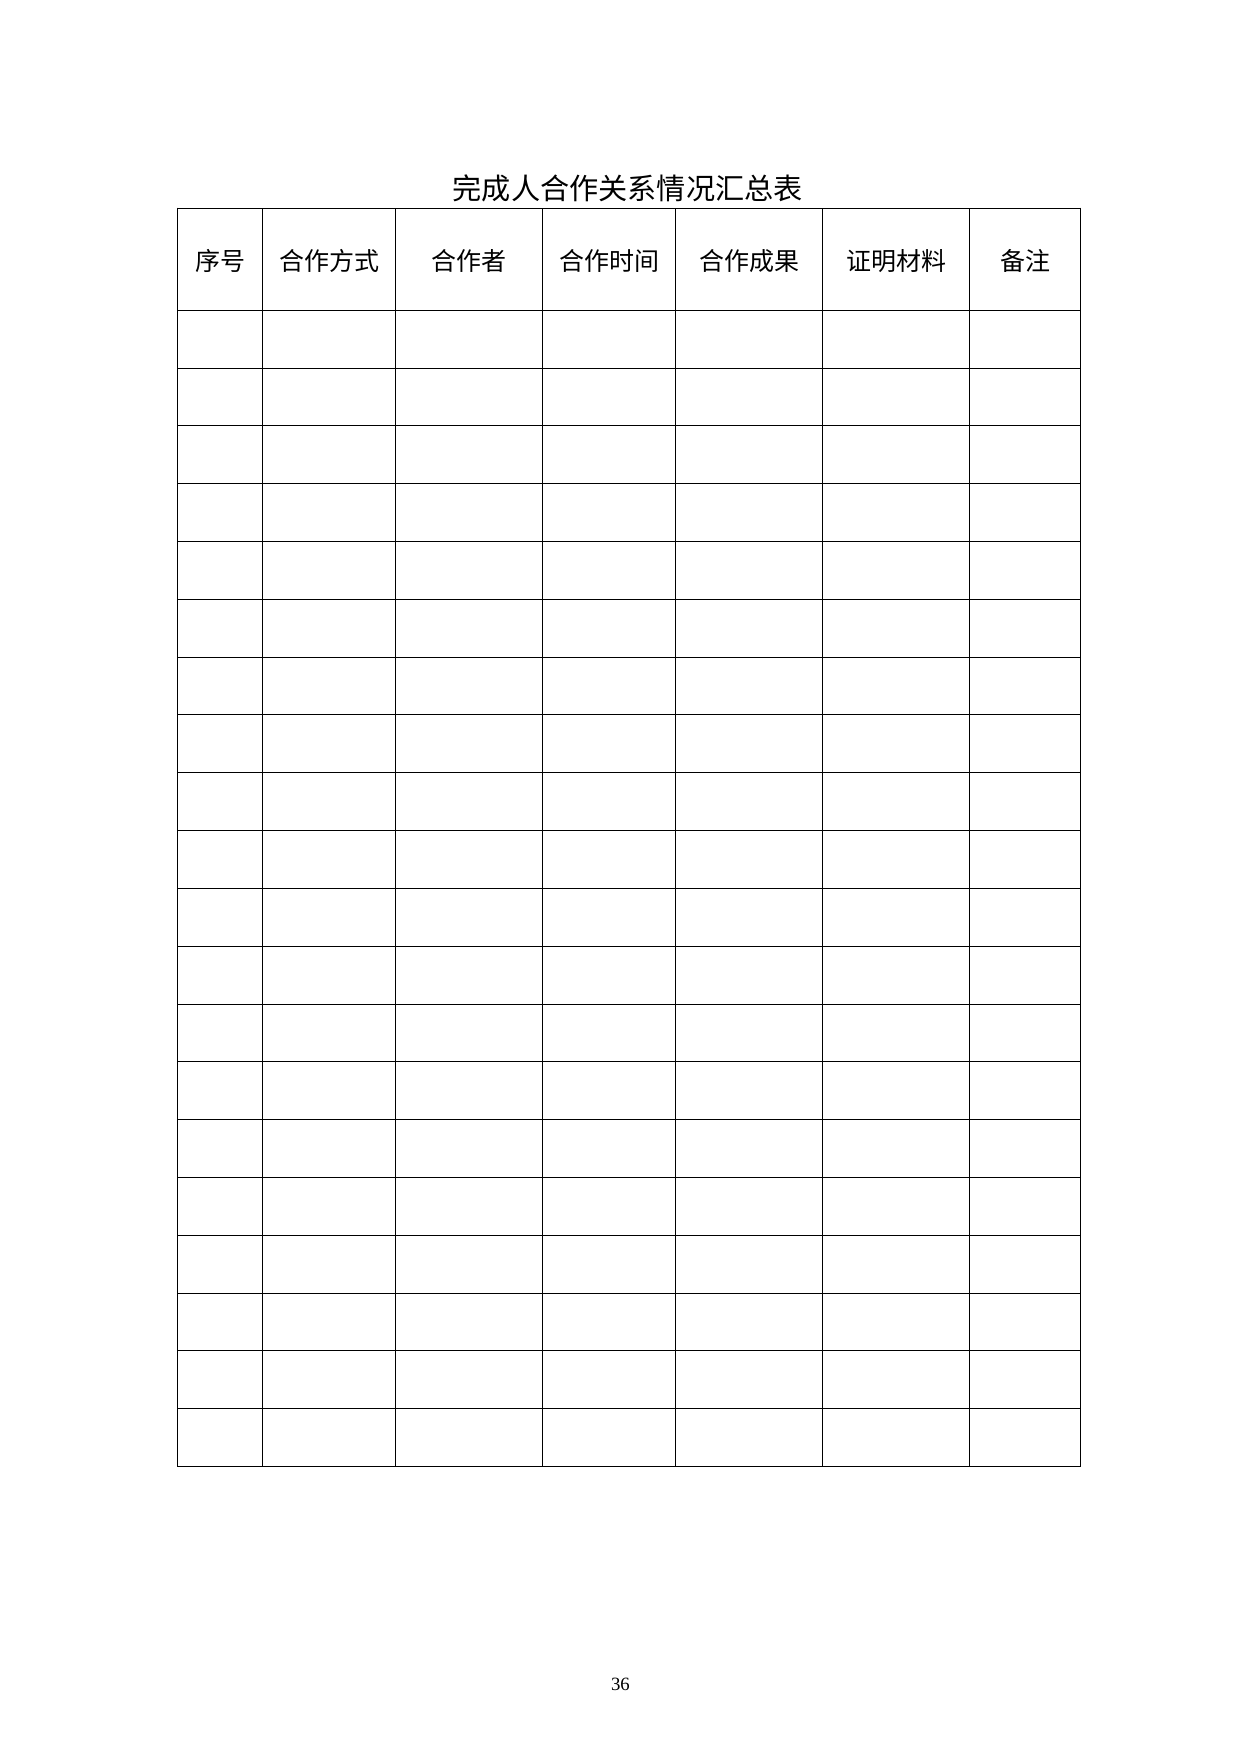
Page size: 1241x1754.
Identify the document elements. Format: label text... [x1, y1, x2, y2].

table_cell [970, 947, 1080, 1003]
table_cell [263, 947, 395, 1003]
table_cell [543, 1005, 675, 1061]
table_cell [543, 369, 675, 425]
table_cell [823, 773, 969, 830]
table_cell [263, 658, 395, 714]
table_cell [970, 658, 1080, 714]
table_cell [263, 1178, 395, 1235]
table_cell [543, 1351, 675, 1408]
table_cell [823, 947, 969, 1003]
table_cell [263, 311, 395, 367]
table_cell [676, 1351, 822, 1408]
table_cell [676, 658, 822, 714]
table_cell [263, 715, 395, 772]
table_cell [543, 773, 675, 830]
table_cell [676, 1178, 822, 1235]
table_cell [543, 1062, 675, 1119]
table_cell [970, 715, 1080, 772]
table_cell [396, 369, 542, 425]
table_cell [396, 1062, 542, 1119]
table_cell [823, 1409, 969, 1466]
table_cell [178, 1409, 262, 1466]
table_cell [970, 1351, 1080, 1408]
table_cell [823, 1236, 969, 1292]
table_cell [396, 484, 542, 541]
table_cell [970, 1294, 1080, 1350]
table_cell [676, 311, 822, 367]
table_cell [178, 889, 262, 946]
table_cell [178, 1062, 262, 1119]
table_cell [396, 542, 542, 599]
table_cell [970, 889, 1080, 946]
table_cell [178, 311, 262, 367]
table_cell [396, 889, 542, 946]
table_cell [396, 1005, 542, 1061]
table_cell [823, 600, 969, 657]
table_header 合作成果 [676, 209, 822, 310]
table_header 证明材料 [823, 209, 969, 310]
table_cell [543, 1294, 675, 1350]
table_cell [396, 1178, 542, 1235]
table_cell [970, 831, 1080, 888]
table_cell [676, 1005, 822, 1061]
table_cell [970, 1005, 1080, 1061]
table_cell [823, 1294, 969, 1350]
table_cell [543, 484, 675, 541]
table_cell [543, 1120, 675, 1177]
table_cell [970, 484, 1080, 541]
table_cell [543, 1178, 675, 1235]
table_cell [676, 426, 822, 483]
table_cell [178, 426, 262, 483]
table_cell [396, 311, 542, 367]
table_cell [676, 715, 822, 772]
table_cell [823, 1062, 969, 1119]
table_cell [178, 484, 262, 541]
table_cell [263, 1062, 395, 1119]
table_cell [178, 369, 262, 425]
table_cell [543, 715, 675, 772]
table_header 合作方式 [263, 209, 395, 310]
table_cell [543, 426, 675, 483]
table_cell [676, 1236, 822, 1292]
table_cell [396, 658, 542, 714]
table_cell [396, 1409, 542, 1466]
table_cell [396, 1294, 542, 1350]
table_cell [178, 947, 262, 1003]
table_cell [676, 600, 822, 657]
table_cell [970, 426, 1080, 483]
table_cell [823, 1351, 969, 1408]
table_cell [823, 1005, 969, 1061]
table_cell [970, 1178, 1080, 1235]
table_cell [178, 1005, 262, 1061]
table_cell [823, 311, 969, 367]
table_cell [178, 715, 262, 772]
table_cell [396, 600, 542, 657]
table_cell [178, 831, 262, 888]
table_cell [823, 658, 969, 714]
table_cell [823, 831, 969, 888]
table_header 合作时间 [543, 209, 675, 310]
table_cell [178, 542, 262, 599]
table_cell [178, 773, 262, 830]
text 完成人合作关系情况汇总表 [189, 165, 1051, 208]
table_cell [543, 947, 675, 1003]
table_cell [396, 947, 542, 1003]
table_cell [178, 600, 262, 657]
table_cell [676, 947, 822, 1003]
table_cell [178, 1351, 262, 1408]
table_cell [396, 773, 542, 830]
table_cell [676, 1294, 822, 1350]
table_cell [263, 542, 395, 599]
table_cell [263, 773, 395, 830]
table_cell [676, 542, 822, 599]
table_cell [263, 1120, 395, 1177]
table_cell [970, 1236, 1080, 1292]
table_cell [263, 1351, 395, 1408]
table_header 合作者 [396, 209, 542, 310]
table_cell [263, 1409, 395, 1466]
table_cell [543, 889, 675, 946]
table_cell [263, 484, 395, 541]
table_cell [676, 484, 822, 541]
table_cell [970, 1120, 1080, 1177]
table_cell [396, 426, 542, 483]
table_cell [263, 1005, 395, 1061]
table_cell [263, 600, 395, 657]
table_cell [263, 831, 395, 888]
table_cell [676, 1062, 822, 1119]
table_cell [543, 1409, 675, 1466]
table_cell [676, 773, 822, 830]
table_cell [178, 1236, 262, 1292]
table_cell [396, 1120, 542, 1177]
table_cell [396, 831, 542, 888]
table_cell [676, 369, 822, 425]
table_cell [543, 831, 675, 888]
table_cell [178, 1178, 262, 1235]
table_cell [970, 369, 1080, 425]
table_cell [970, 1062, 1080, 1119]
table_cell [823, 715, 969, 772]
table_header 序号 [178, 209, 262, 310]
table_cell [396, 715, 542, 772]
table_cell [543, 1236, 675, 1292]
table_cell [396, 1236, 542, 1292]
table_cell [823, 542, 969, 599]
table_cell [543, 311, 675, 367]
table_cell [823, 889, 969, 946]
table_cell [676, 1120, 822, 1177]
table_cell [178, 1294, 262, 1350]
table_cell [970, 600, 1080, 657]
table_cell [970, 542, 1080, 599]
table_cell [263, 1236, 395, 1292]
table_cell [970, 1409, 1080, 1466]
table_cell [263, 889, 395, 946]
table_cell [396, 1351, 542, 1408]
table_cell [178, 658, 262, 714]
table_cell [543, 658, 675, 714]
table_cell [970, 773, 1080, 830]
table_cell [263, 369, 395, 425]
table_cell [823, 426, 969, 483]
table_header 备注 [970, 209, 1080, 310]
table_cell [543, 600, 675, 657]
table_cell [178, 1120, 262, 1177]
table_cell [823, 484, 969, 541]
table_cell [823, 1120, 969, 1177]
table_cell [970, 311, 1080, 367]
table_cell [823, 369, 969, 425]
table_cell [676, 831, 822, 888]
table_cell [543, 542, 675, 599]
table_cell [263, 426, 395, 483]
table_cell [823, 1178, 969, 1235]
table_cell [676, 1409, 822, 1466]
table_cell [263, 1294, 395, 1350]
table_cell [676, 889, 822, 946]
